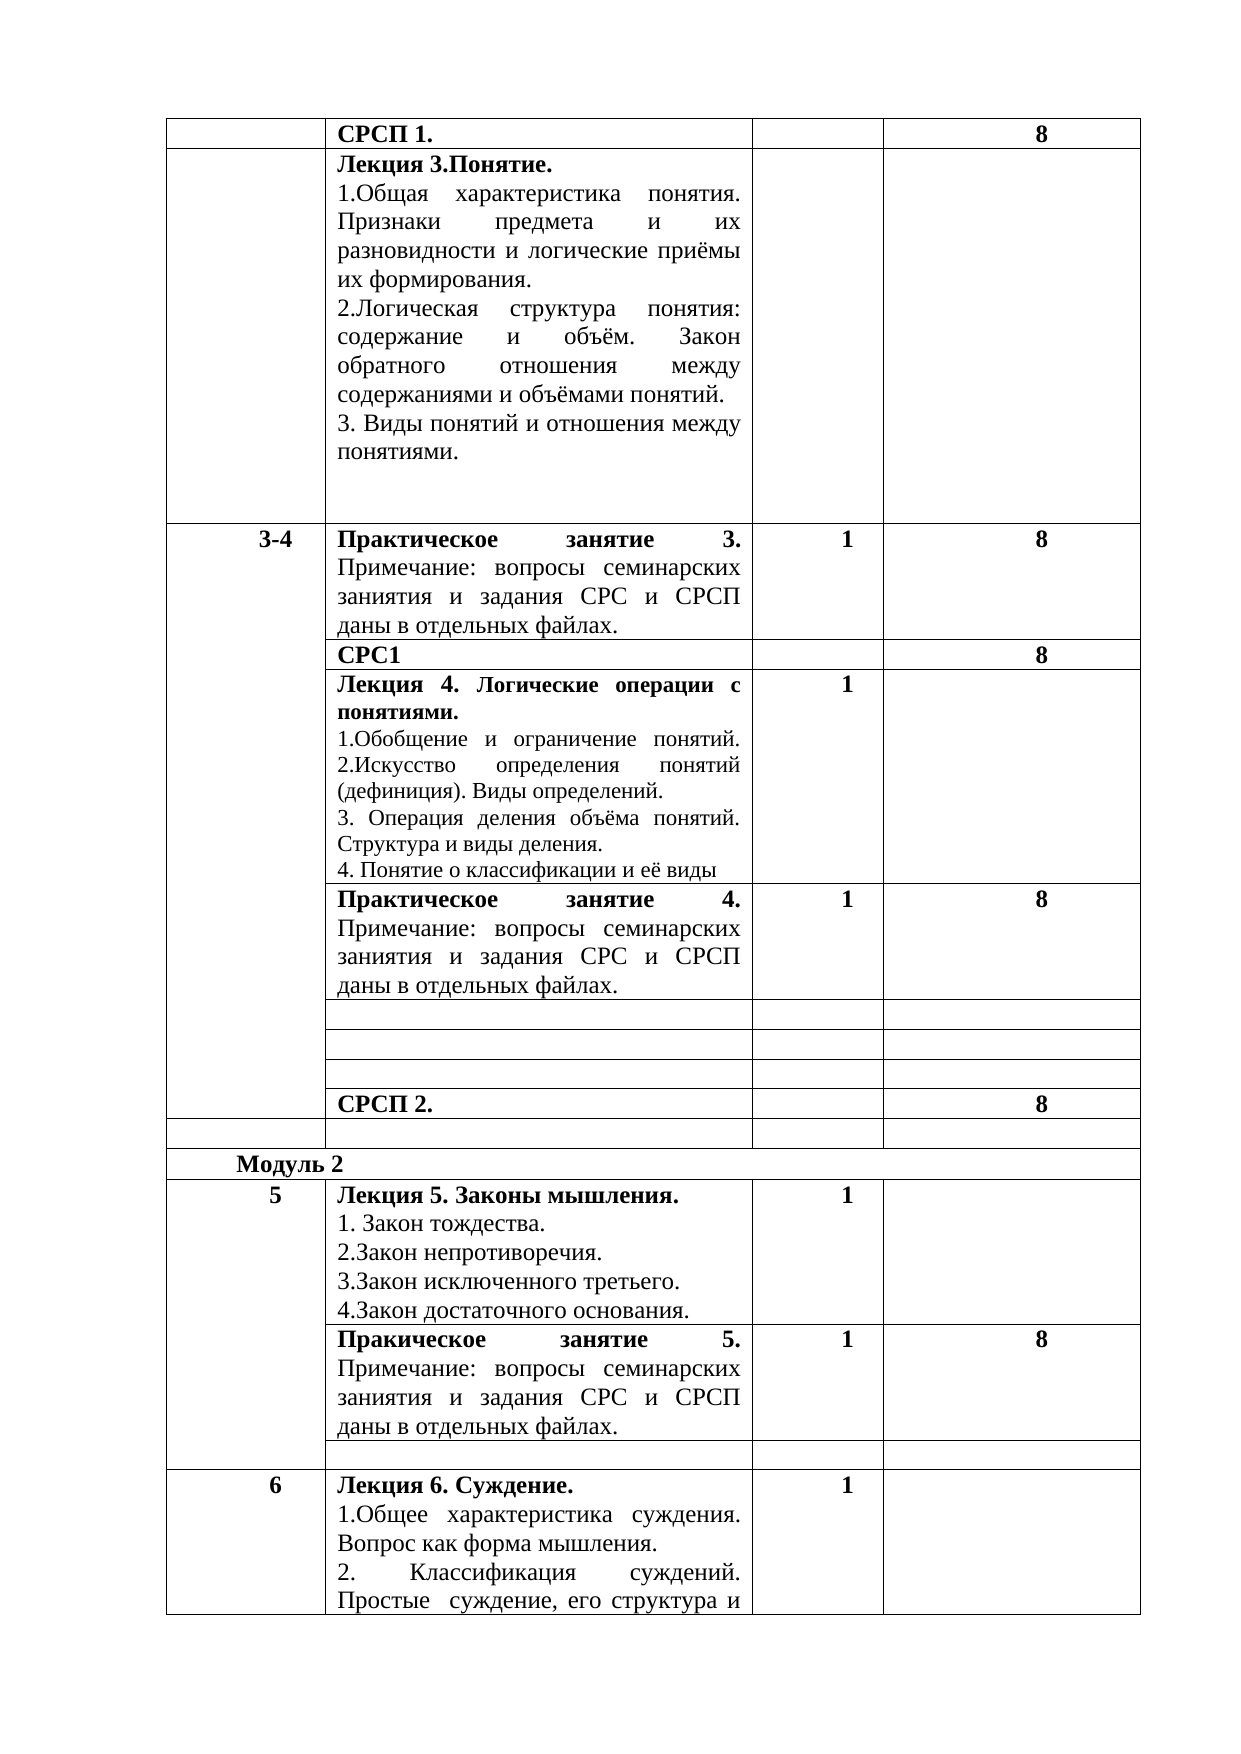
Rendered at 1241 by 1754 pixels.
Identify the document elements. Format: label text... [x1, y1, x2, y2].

table_cell Практическое занятие 4. Примечание: вопросы семинарских заниятия и задания СРС и СРСП даны в отдельных файлах. [326, 884, 752, 999]
table_cell [326, 1030, 752, 1058]
table_cell 1 [753, 670, 883, 883]
table_cell 8 [884, 884, 1140, 999]
table_cell [167, 149, 325, 523]
table_cell Модуль 2 [167, 1149, 1140, 1179]
table_cell [884, 1000, 1140, 1029]
table_cell 3-4 [167, 524, 325, 1118]
table_cell [753, 1060, 883, 1088]
table_cell [753, 149, 883, 523]
table_cell [884, 149, 1140, 523]
table_cell СРС1 [326, 640, 752, 668]
table_cell [167, 1119, 325, 1148]
table_cell [884, 670, 1140, 883]
table_cell [753, 1441, 883, 1469]
table_cell 1 [753, 524, 883, 639]
table_cell Пракическое занятие 5. Примечание: вопросы семинарских заниятия и задания СРС и СРСП даны в отдельных файлах. [326, 1325, 752, 1439]
table_cell [884, 1119, 1140, 1148]
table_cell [326, 1470, 752, 1614]
table_cell [884, 1060, 1140, 1088]
table_cell 5 [167, 1180, 325, 1469]
table_cell Лекция 4. Логические операции с понятиями. 1.Обобщение и ограничение понятий. 2.Искусство определения понятий (дефиниция). Виды определений. 3. Операция деления объёма понятий. Структура и виды деления. 4. Понятие о классификации и её виды [326, 670, 752, 883]
table_cell [326, 1441, 752, 1469]
table_cell 8 [884, 640, 1140, 668]
table_cell 6 [167, 1470, 325, 1614]
table_cell [753, 1119, 883, 1148]
table_cell Лекция 5. Законы мышления. 1. Закон тождества. 2.Закон непротиворечия. 3.Закон исключенного третьего. 4.Закон достаточного основания. [326, 1180, 752, 1323]
table_cell Лекция 3.Понятие. 1.Общая характеристика понятия. Признаки предмета и их разновидности и логические приёмы их формирования. 2.Логическая структура понятия: содержание и объём. Закон обратного отношения между содержаниями и объёмами понятий. 3. Виды понятий и отношения между понятиями. [326, 149, 752, 523]
table_cell 1 [753, 884, 883, 999]
table_cell Практическое занятие 3. Примечание: вопросы семинарских заниятия и задания СРС и СРСП даны в отдельных файлах. [326, 524, 752, 639]
table_cell 1 [753, 1180, 883, 1323]
table_cell 1 [753, 1470, 883, 1614]
table_cell 8 [884, 1325, 1140, 1439]
table_cell [884, 1470, 1140, 1614]
table_cell [326, 1060, 752, 1088]
table_cell [884, 1180, 1140, 1323]
table_cell [753, 1030, 883, 1058]
table_cell [753, 1000, 883, 1029]
table_cell 8 [884, 524, 1140, 639]
table_cell [326, 1000, 752, 1029]
table_cell 8 [884, 1089, 1140, 1118]
table_cell [884, 1441, 1140, 1469]
table_cell [753, 1089, 883, 1118]
table_cell [753, 640, 883, 668]
table_cell СРСП 1. [326, 119, 752, 148]
table_cell [884, 1030, 1140, 1058]
table_cell [326, 1119, 752, 1148]
table_cell [753, 119, 883, 148]
table_cell 8 [884, 119, 1140, 148]
table_cell 1 [753, 1325, 883, 1439]
table_cell СРСП 2. [326, 1089, 752, 1118]
